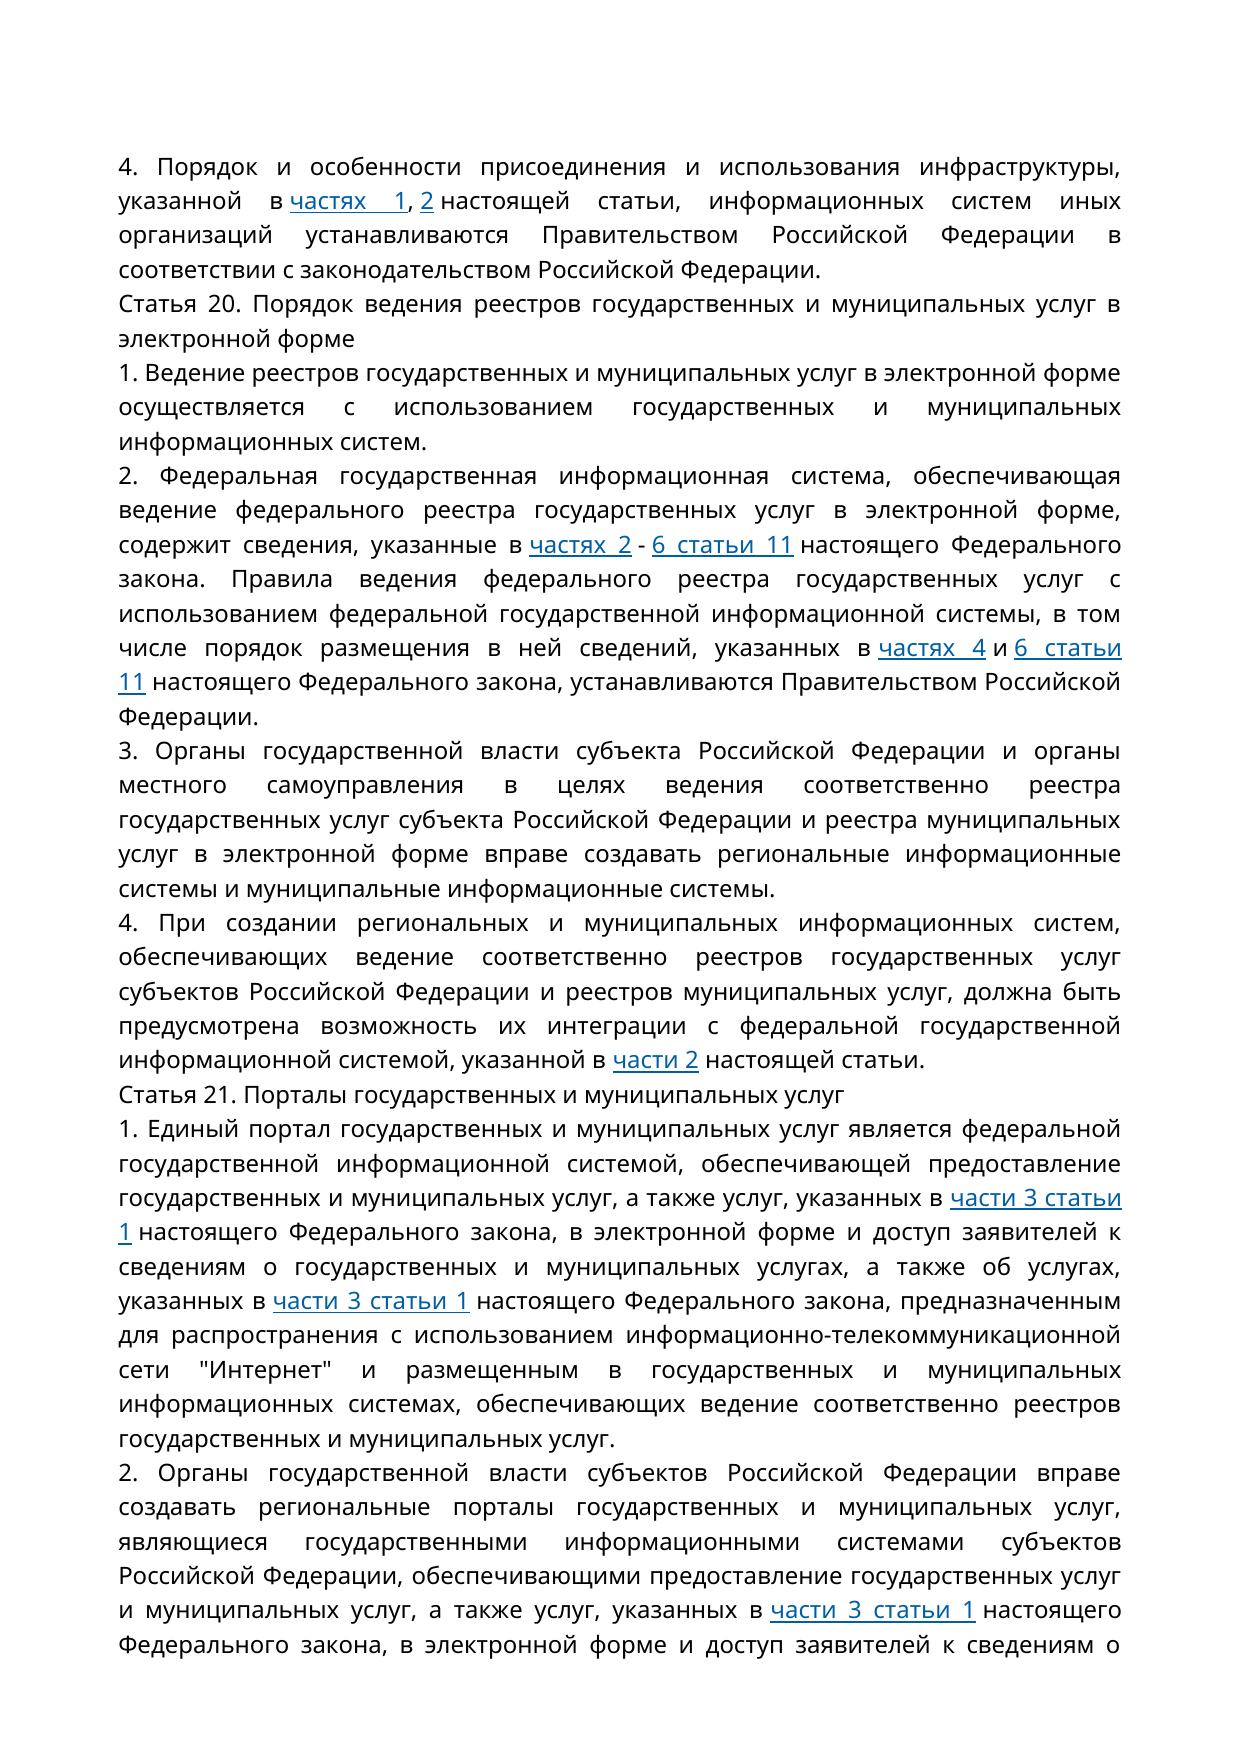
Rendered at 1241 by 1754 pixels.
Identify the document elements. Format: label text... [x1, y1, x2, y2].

text 2. Федеральная государственная информационная система, обеспечивающая ведение федерального реестра государственных услуг в электронной форме, содержит сведения, указанные в частях 2 - 6 статьи 11 настоящего Федерального закона. Правила ведения федерального реестра государственных услуг с использованием федеральной государственной информационной системы, в том числе порядок размещения в ней сведений, указанных в частях 4 и 6 статьи 11 настоящего Федерального закона, устанавливаются Правительством Российской Федерации. [118, 457, 1122, 732]
text Статья 21. Порталы государственных и муниципальных услуг [118, 1076, 1122, 1110]
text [118, 1454, 1122, 1660]
text 3. Органы государственной власти субъекта Российской Федерации и органы местного самоуправления в целях ведения соответственно реестра государственных услуг субъекта Российской Федерации и реестра муниципальных услуг в электронной форме вправе создавать региональные информационные системы и муниципальные информационные системы. [118, 732, 1122, 904]
text Статья 20. Порядок ведения реестров государственных и муниципальных услуг в электронной форме [118, 285, 1122, 354]
text 4. При создании региональных и муниципальных информационных систем, обеспечивающих ведение соответственно реестров государственных услуг субъектов Российской Федерации и реестров муниципальных услуг, должна быть предусмотрена возможность их интеграции с федеральной государственной информационной системой, указанной в части 2 настоящей статьи. [118, 904, 1122, 1076]
text 4. Порядок и особенности присоединения и использования инфраструктуры, указанной в частях 1, 2 настоящей статьи, информационных систем иных организаций устанавливаются Правительством Российской Федерации в соответствии с законодательством Российской Федерации. [118, 148, 1122, 285]
text 1. Единый портал государственных и муниципальных услуг является федеральной государственной информационной системой, обеспечивающей предоставление государственных и муниципальных услуг, а также услуг, указанных в части 3 статьи 1 настоящего Федерального закона, в электронной форме и доступ заявителей к сведениям о государственных и муниципальных услугах, а также об услугах, указанных в части 3 статьи 1 настоящего Федерального закона, предназначенным для распространения с использованием информационно-телекоммуникационной сети "Интернет" и размещенным в государственных и муниципальных информационных системах, обеспечивающих ведение соответственно реестров государственных и муниципальных услуг. [118, 1110, 1122, 1454]
text 1. Ведение реестров государственных и муниципальных услуг в электронной форме осуществляется с использованием государственных и муниципальных информационных систем. [118, 354, 1122, 457]
